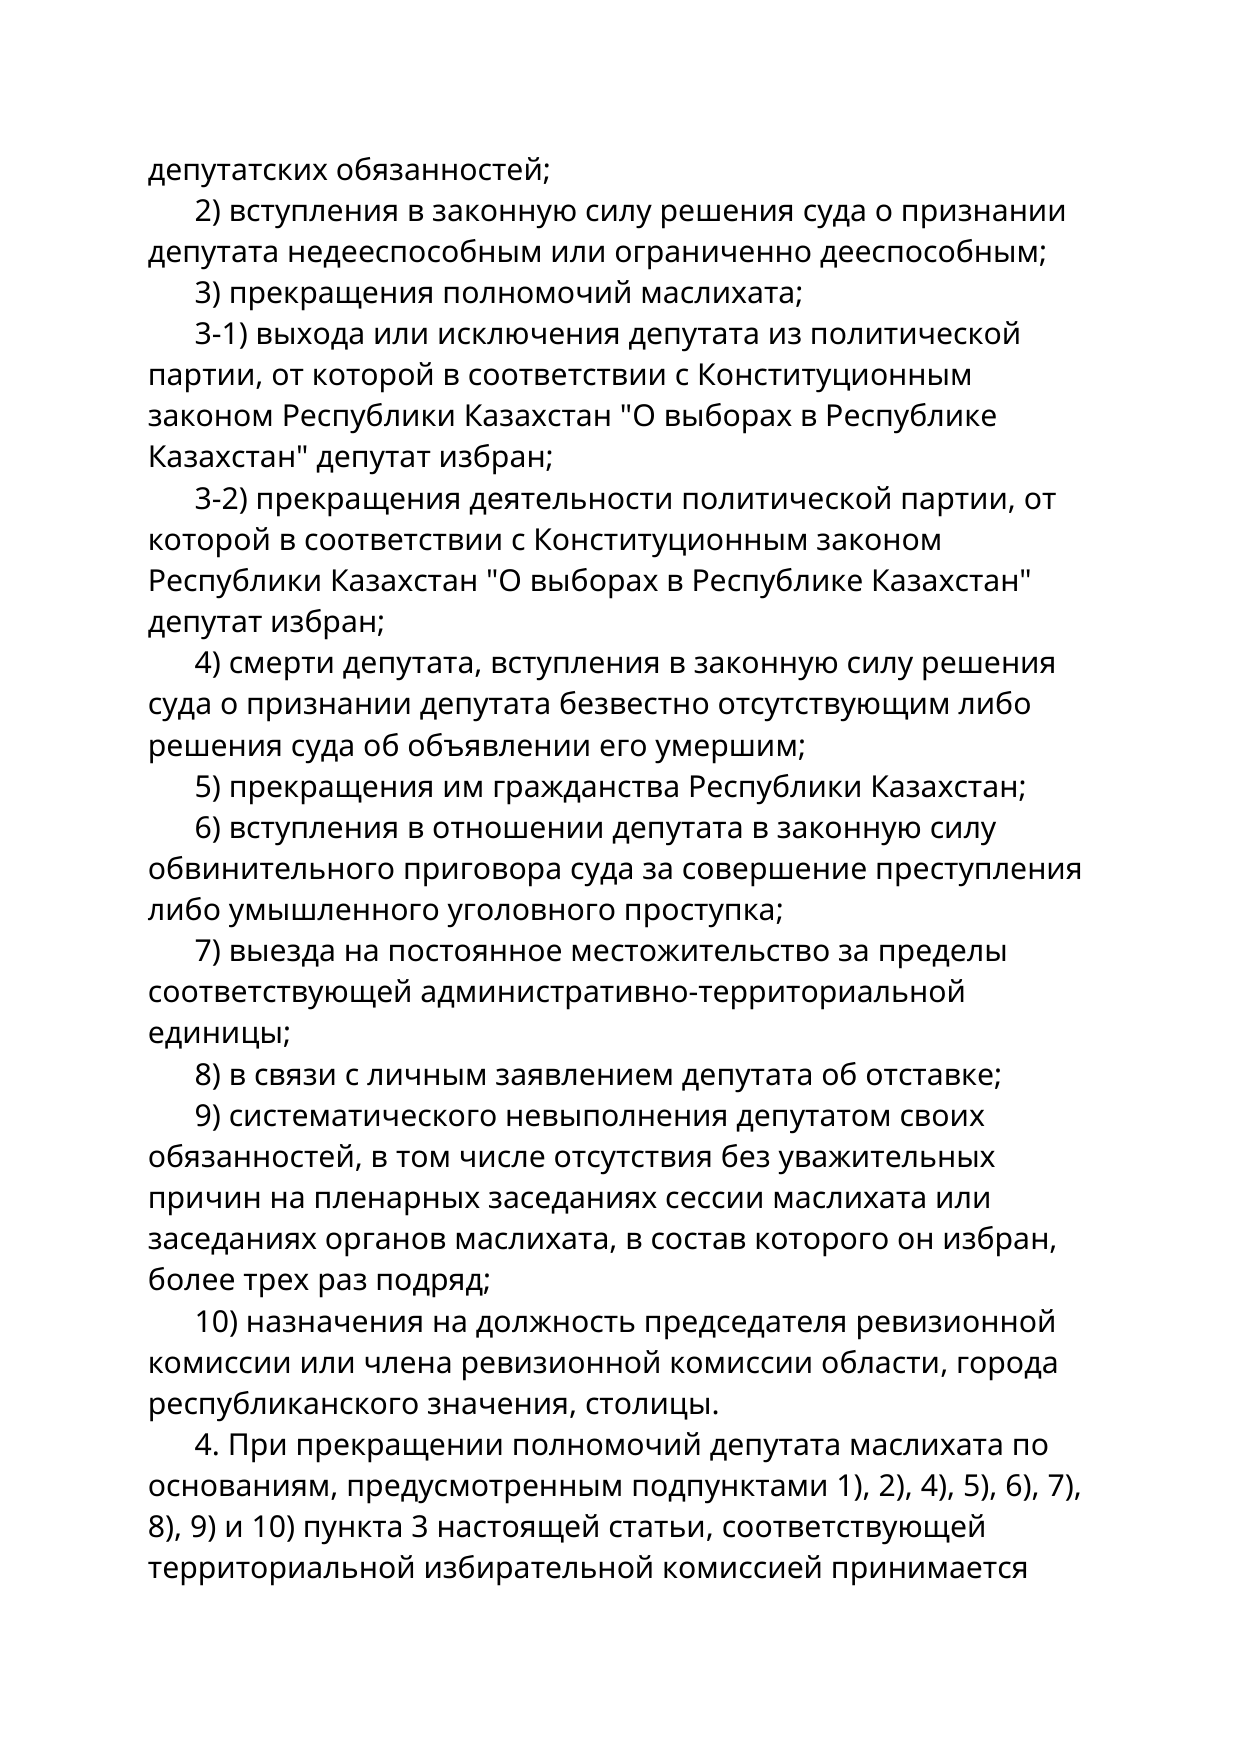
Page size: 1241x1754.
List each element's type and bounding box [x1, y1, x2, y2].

text [148, 148, 1093, 1588]
